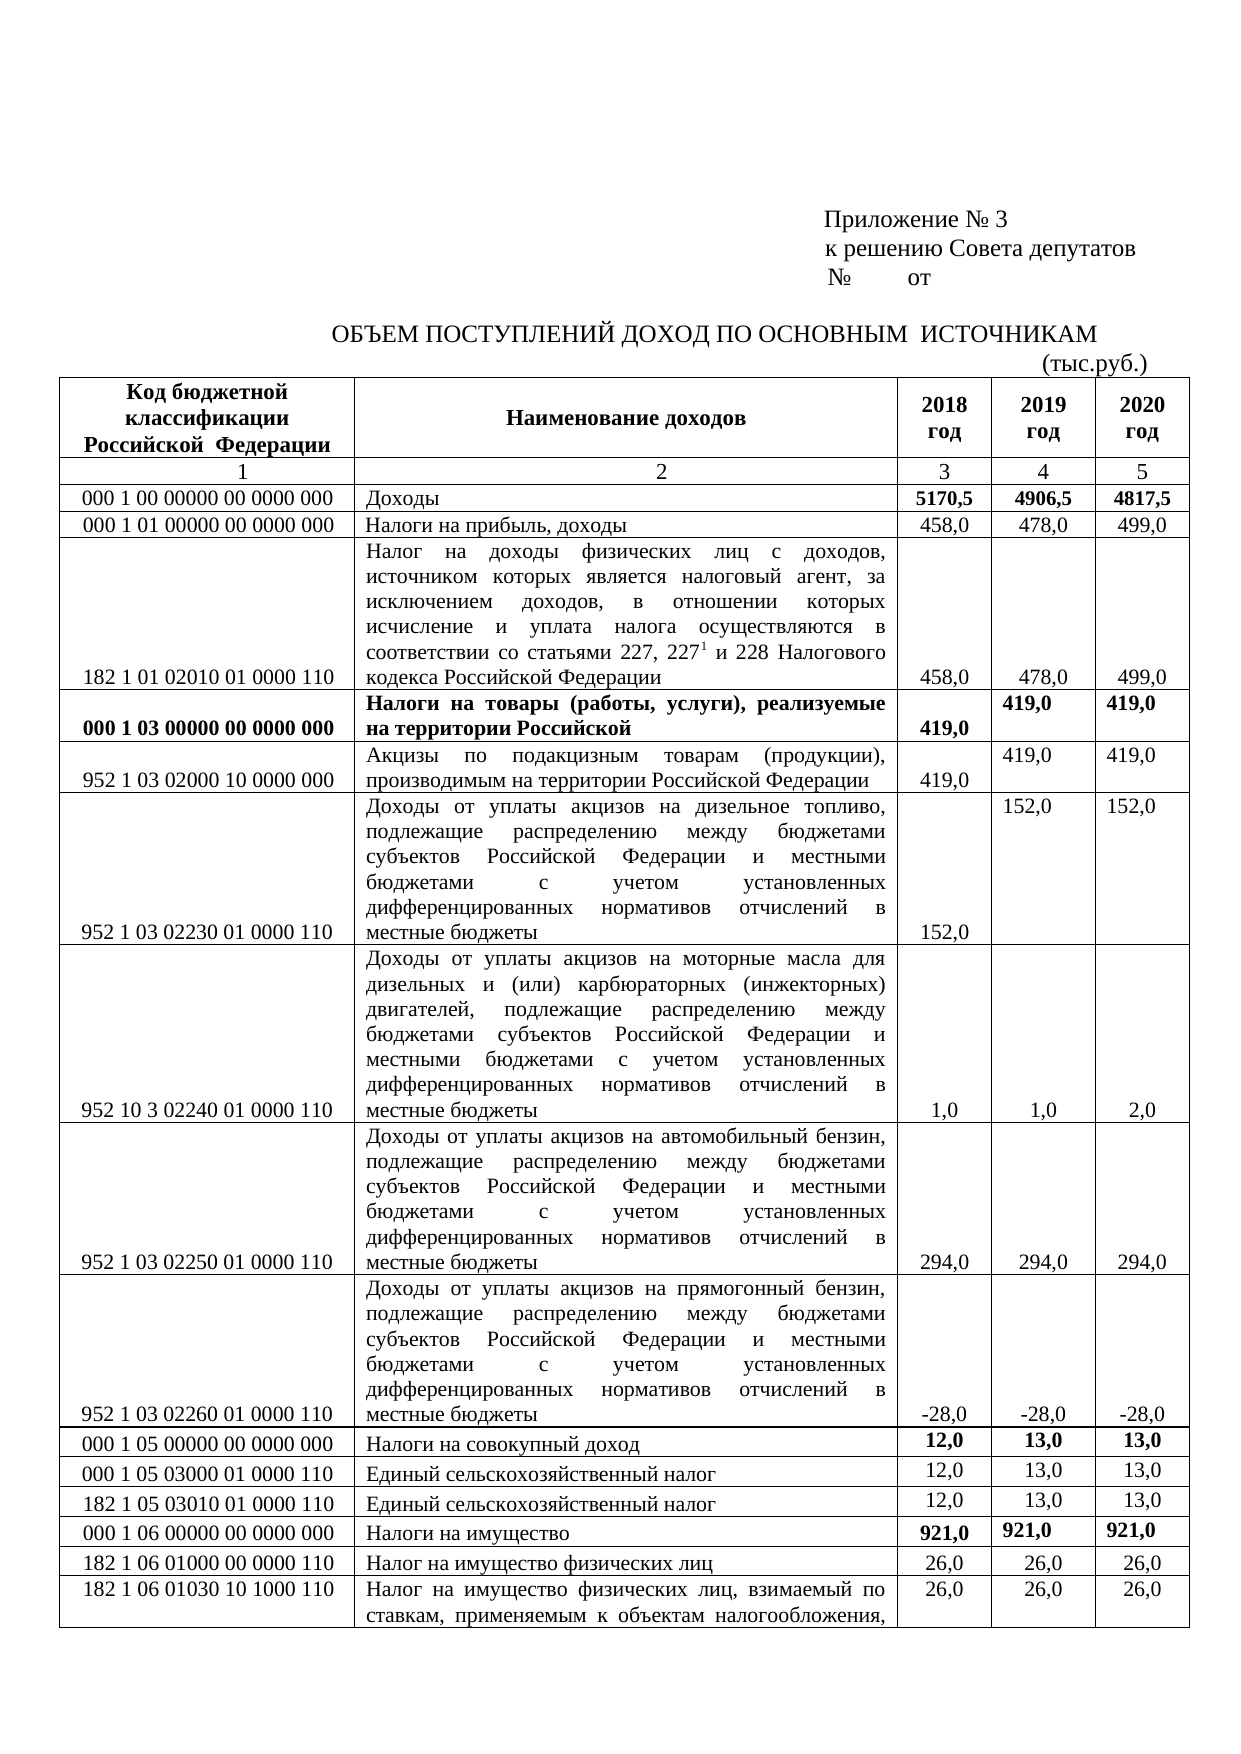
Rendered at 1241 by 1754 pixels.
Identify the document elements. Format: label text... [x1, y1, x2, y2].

table_cell 3 [898, 458, 991, 484]
table_cell 182 1 05 03010 01 0000 110 [60, 1487, 354, 1516]
table_cell 26,0 [898, 1547, 991, 1575]
table_cell 12,0 [898, 1487, 991, 1516]
table_cell 294,0 [898, 1123, 991, 1274]
table_cell 419,0 [898, 742, 991, 792]
table_cell 13,0 [1096, 1428, 1189, 1456]
table_cell 952 1 03 02230 01 0000 110 [60, 793, 354, 944]
text № от [177, 262, 1181, 291]
table_cell Налоги на прибыль, доходы [355, 512, 897, 537]
table_cell 5 [1096, 458, 1189, 484]
table_cell Единый сельскохозяйственный налог [355, 1457, 897, 1486]
table_header Наименование доходов [355, 378, 897, 457]
table_cell 13,0 [992, 1457, 1095, 1486]
table_cell 294,0 [1096, 1123, 1189, 1274]
table_cell 26,0 [1096, 1576, 1189, 1627]
table_cell 26,0 [992, 1547, 1095, 1575]
table_cell 26,0 [1096, 1547, 1189, 1575]
table_cell 952 1 03 02250 01 0000 110 [60, 1123, 354, 1274]
table_cell Налог на доходы физических лиц с доходов, источником которых является налоговый агент, за исключением доходов, в отношении которых исчисление и уплата налога осуществляются в соответствии со статьями 227, 2271 и 228 Налогового кодекса Российской Федерации [355, 538, 897, 689]
table_cell Налоги на товары (работы, услуги), реализуемые на территории Российской [355, 690, 897, 741]
table_cell 000 1 03 00000 00 0000 000 [60, 690, 354, 741]
table_cell 921,0 [992, 1517, 1095, 1546]
table_cell 499,0 [1096, 538, 1189, 689]
table_cell 419,0 [898, 690, 991, 741]
table_cell 419,0 [992, 742, 1095, 792]
table_cell 1,0 [992, 945, 1095, 1122]
table_cell 12,0 [898, 1428, 991, 1456]
table_cell 152,0 [992, 793, 1095, 944]
table_cell Доходы от уплаты акцизов на дизельное топливо, подлежащие распределению между бюджетами субъектов Российской Федерации и местными бюджетами с учетом установленных дифференцированных нормативов отчислений в местные бюджеты [355, 793, 897, 944]
table_cell 478,0 [992, 512, 1095, 537]
table_cell 26,0 [992, 1576, 1095, 1627]
table_cell 2 [355, 458, 897, 484]
text к решению Совета депутатов [177, 233, 1136, 262]
table_cell 13,0 [1096, 1487, 1189, 1516]
table_cell Акцизы по подакцизным товарам (продукции), производимым на территории Российской Федерации [355, 742, 897, 792]
table_cell 458,0 [898, 512, 991, 537]
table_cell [355, 1576, 897, 1627]
text (тыс.руб.) [177, 348, 1181, 377]
table_header 2020 год [1096, 378, 1189, 457]
table_cell 1,0 [898, 945, 991, 1122]
table_cell Доходы от уплаты акцизов на автомобильный бензин, подлежащие распределению между бюджетами субъектов Российской Федерации и местными бюджетами с учетом установленных дифференцированных нормативов отчислений в местные бюджеты [355, 1123, 897, 1274]
table_cell 294,0 [992, 1123, 1095, 1274]
table_cell Налоги на совокупный доход [355, 1428, 897, 1456]
table_cell -28,0 [1096, 1275, 1189, 1426]
table_cell 000 1 00 00000 00 0000 000 [60, 485, 354, 511]
table_cell 478,0 [992, 538, 1095, 689]
table_cell 458,0 [898, 538, 991, 689]
table_cell -28,0 [898, 1275, 991, 1426]
table_cell 4 [992, 458, 1095, 484]
table_cell 000 1 06 00000 00 0000 000 [60, 1517, 354, 1546]
table_cell 499,0 [1096, 512, 1189, 537]
table_cell 13,0 [992, 1487, 1095, 1516]
table_cell Единый сельскохозяйственный налог [355, 1487, 897, 1516]
table_header Код бюджетной классификации Российской Федерации [60, 378, 354, 457]
table_cell 12,0 [898, 1457, 991, 1486]
table_header 2019 год [992, 378, 1095, 457]
table_cell 952 1 03 02260 01 0000 110 [60, 1275, 354, 1426]
table_cell 182 1 06 01000 00 0000 110 [60, 1547, 354, 1575]
table_cell 5170,5 [898, 485, 991, 511]
table_cell Доходы от уплаты акцизов на моторные масла для дизельных и (или) карбюраторных (инжекторных) двигателей, подлежащие распределению между бюджетами субъектов Российской Федерации и местными бюджетами с учетом установленных дифференцированных нормативов отчислений в местные бюджеты [355, 945, 897, 1122]
table_header 2018 год [898, 378, 991, 457]
table_cell -28,0 [992, 1275, 1095, 1426]
table_cell 921,0 [898, 1517, 991, 1546]
table_cell 4906,5 [992, 485, 1095, 511]
table_cell 152,0 [1096, 793, 1189, 944]
table_cell 26,0 [898, 1576, 991, 1627]
table_cell 921,0 [1096, 1517, 1189, 1546]
table_cell 952 1 03 02000 10 0000 000 [60, 742, 354, 792]
table_cell 4817,5 [1096, 485, 1189, 511]
table_cell 419,0 [992, 690, 1095, 741]
text Приложение № 3 [177, 204, 1148, 233]
table_cell 000 1 01 00000 00 0000 000 [60, 512, 354, 537]
table_cell Доходы от уплаты акцизов на прямогонный бензин, подлежащие распределению между бюджетами субъектов Российской Федерации и местными бюджетами с учетом установленных дифференцированных нормативов отчислений в местные бюджеты [355, 1275, 897, 1426]
table_cell 000 1 05 00000 00 0000 000 [60, 1428, 354, 1456]
table_cell 419,0 [1096, 742, 1189, 792]
table_cell 182 1 01 02010 01 0000 110 [60, 538, 354, 689]
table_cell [60, 1576, 354, 1627]
table_cell Налог на имущество физических лиц [355, 1547, 897, 1575]
text ОБЪЕМ ПОСТУПЛЕНИЙ ДОХОД ПО ОСНОВНЫМ ИСТОЧНИКАМ [177, 319, 1181, 348]
table_cell 152,0 [898, 793, 991, 944]
table_cell 13,0 [1096, 1457, 1189, 1486]
table_cell 1 [60, 458, 354, 484]
table_cell 000 1 05 03000 01 0000 110 [60, 1457, 354, 1486]
table_cell 419,0 [1096, 690, 1189, 741]
table_cell Доходы [355, 485, 897, 511]
table_cell 13,0 [992, 1428, 1095, 1456]
table_cell 2,0 [1096, 945, 1189, 1122]
table_cell 952 10 3 02240 01 0000 110 [60, 945, 354, 1122]
table_cell Налоги на имущество [355, 1517, 897, 1546]
